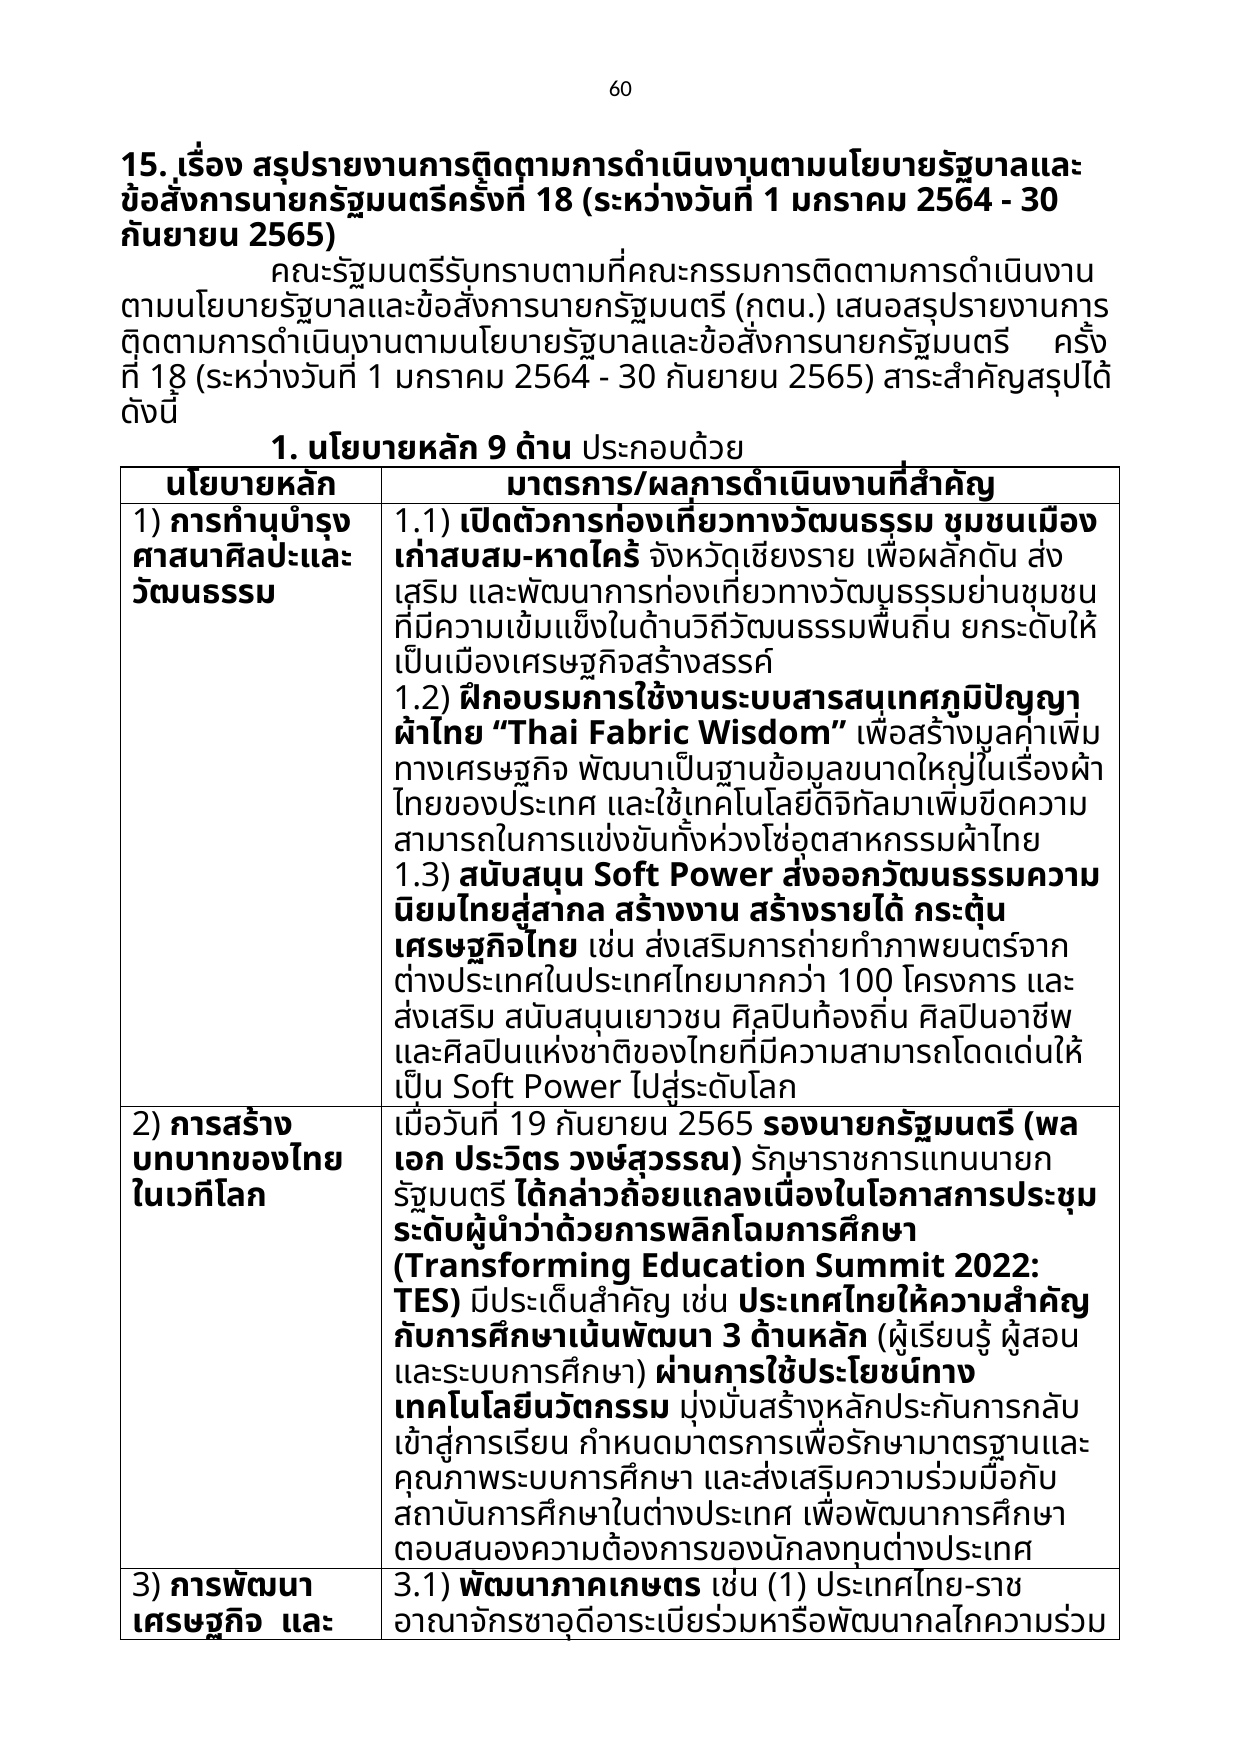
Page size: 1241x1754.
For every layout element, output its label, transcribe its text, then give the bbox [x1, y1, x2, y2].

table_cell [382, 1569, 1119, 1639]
text 15. เรื่อง สรุปรายงานการติดตามการดำเนินงานตามนโยบายรัฐบาลและข้อสั่งการนายกรัฐมนตรีครั้งที่ 18 (ระหว่างวันที่ 1 มกราคม 2564 - 30 กันยายน 2565) [120, 148, 1120, 254]
table_cell เมื่อวันที่ 19 กันยายน 2565 รองนายกรัฐมนตรี (พลเอก ประวิตร วงษ์สุวรรณ) รักษาราชการแทนนายกรัฐมนตรี ได้กล่าวถ้อยแถลงเนื่องในโอกาสการประชุมระดับผู้นำว่าด้วยการพลิกโฉมการศึกษา (Transforming Education Summit 2022: TES) มีประเด็นสำคัญ เช่น ประเทศไทยให้ความสำคัญกับการศึกษาเน้นพัฒนา 3 ด้านหลัก (ผู้เรียนรู้ ผู้สอน และระบบการศึกษา) ผ่านการใช้ประโยชน์ทางเทคโนโลยีนวัตกรรม มุ่งมั่นสร้างหลักประกันการกลับเข้าสู่การเรียน กำหนดมาตรการเพื่อรักษามาตรฐานและคุณภาพระบบการศึกษา และส่งเสริมความร่วมมือกับสถาบันการศึกษาในต่างประเทศ เพื่อพัฒนาการศึกษาตอบสนองความต้องการของนักลงทุนต่างประเทศ [382, 1107, 1119, 1567]
table_cell 1) การทำนุบำรุงศาสนาศิลปะและวัฒนธรรม [121, 504, 381, 1106]
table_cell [121, 1569, 381, 1639]
table_header นโยบายหลัก [121, 468, 381, 503]
text คณะรัฐมนตรีรับทราบตามที่คณะกรรมการติดตามการดำเนินงานตามนโยบายรัฐบาลและข้อสั่งการนายกรัฐมนตรี (กตน.) เสนอสรุปรายงานการติดตามการดำเนินงานตามนโยบายรัฐบาลและข้อสั่งการนายกรัฐมนตรี ครั้งที่ 18 (ระหว่างวันที่ 1 มกราคม 2564 - 30 กันยายน 2565) สาระสำคัญสรุปได้ ดังนี้ [120, 254, 1120, 431]
table_cell 1.1) เปิดตัวการท่องเที่ยวทางวัฒนธรรม ชุมชนเมืองเก่าสบสม-หาดไคร้ จังหวัดเชียงราย เพื่อผลักดัน ส่งเสริม และพัฒนาการท่องเที่ยวทางวัฒนธรรมย่านชุมชนที่มีความเข้มแข็งในด้านวิถีวัฒนธรรมพื้นถิ่น ยกระดับให้เป็นเมืองเศรษฐกิจสร้างสรรค์ 1.2) ฝึกอบรมการใช้งานระบบสารสนเทศภูมิปัญญาผ้าไทย “Thai Fabric Wisdom” เพื่อสร้างมูลค่าเพิ่มทางเศรษฐกิจ พัฒนาเป็นฐานข้อมูลขนาดใหญ่ในเรื่องผ้าไทยของประเทศ และใช้เทคโนโลยีดิจิทัลมาเพิ่มขีดความสามารถในการแข่งขันทั้งห่วงโซ่อุตสาหกรรมผ้าไทย 1.3) สนับสนุน Soft Power ส่งออกวัฒนธรรมความนิยมไทยสู่สากล สร้างงาน สร้างรายได้ กระตุ้นเศรษฐกิจไทย เช่น ส่งเสริมการถ่ายทำภาพยนตร์จากต่างประเทศในประเทศไทยมากกว่า 100 โครงการ และส่งเสริม สนับสนุนเยาวชน ศิลปินท้องถิ่น ศิลปินอาชีพ และศิลปินแห่งชาติของไทยที่มีความสามารถโดดเด่นให้เป็น Soft Power ไปสู่ระดับโลก [382, 504, 1119, 1106]
table_cell 2) การสร้างบทบาทของไทยในเวทีโลก [121, 1107, 381, 1567]
table_header มาตรการ/ผลการดำเนินงานที่สำคัญ [382, 468, 1119, 503]
text 1. นโยบายหลัก 9 ด้าน ประกอบด้วย [120, 431, 1120, 466]
